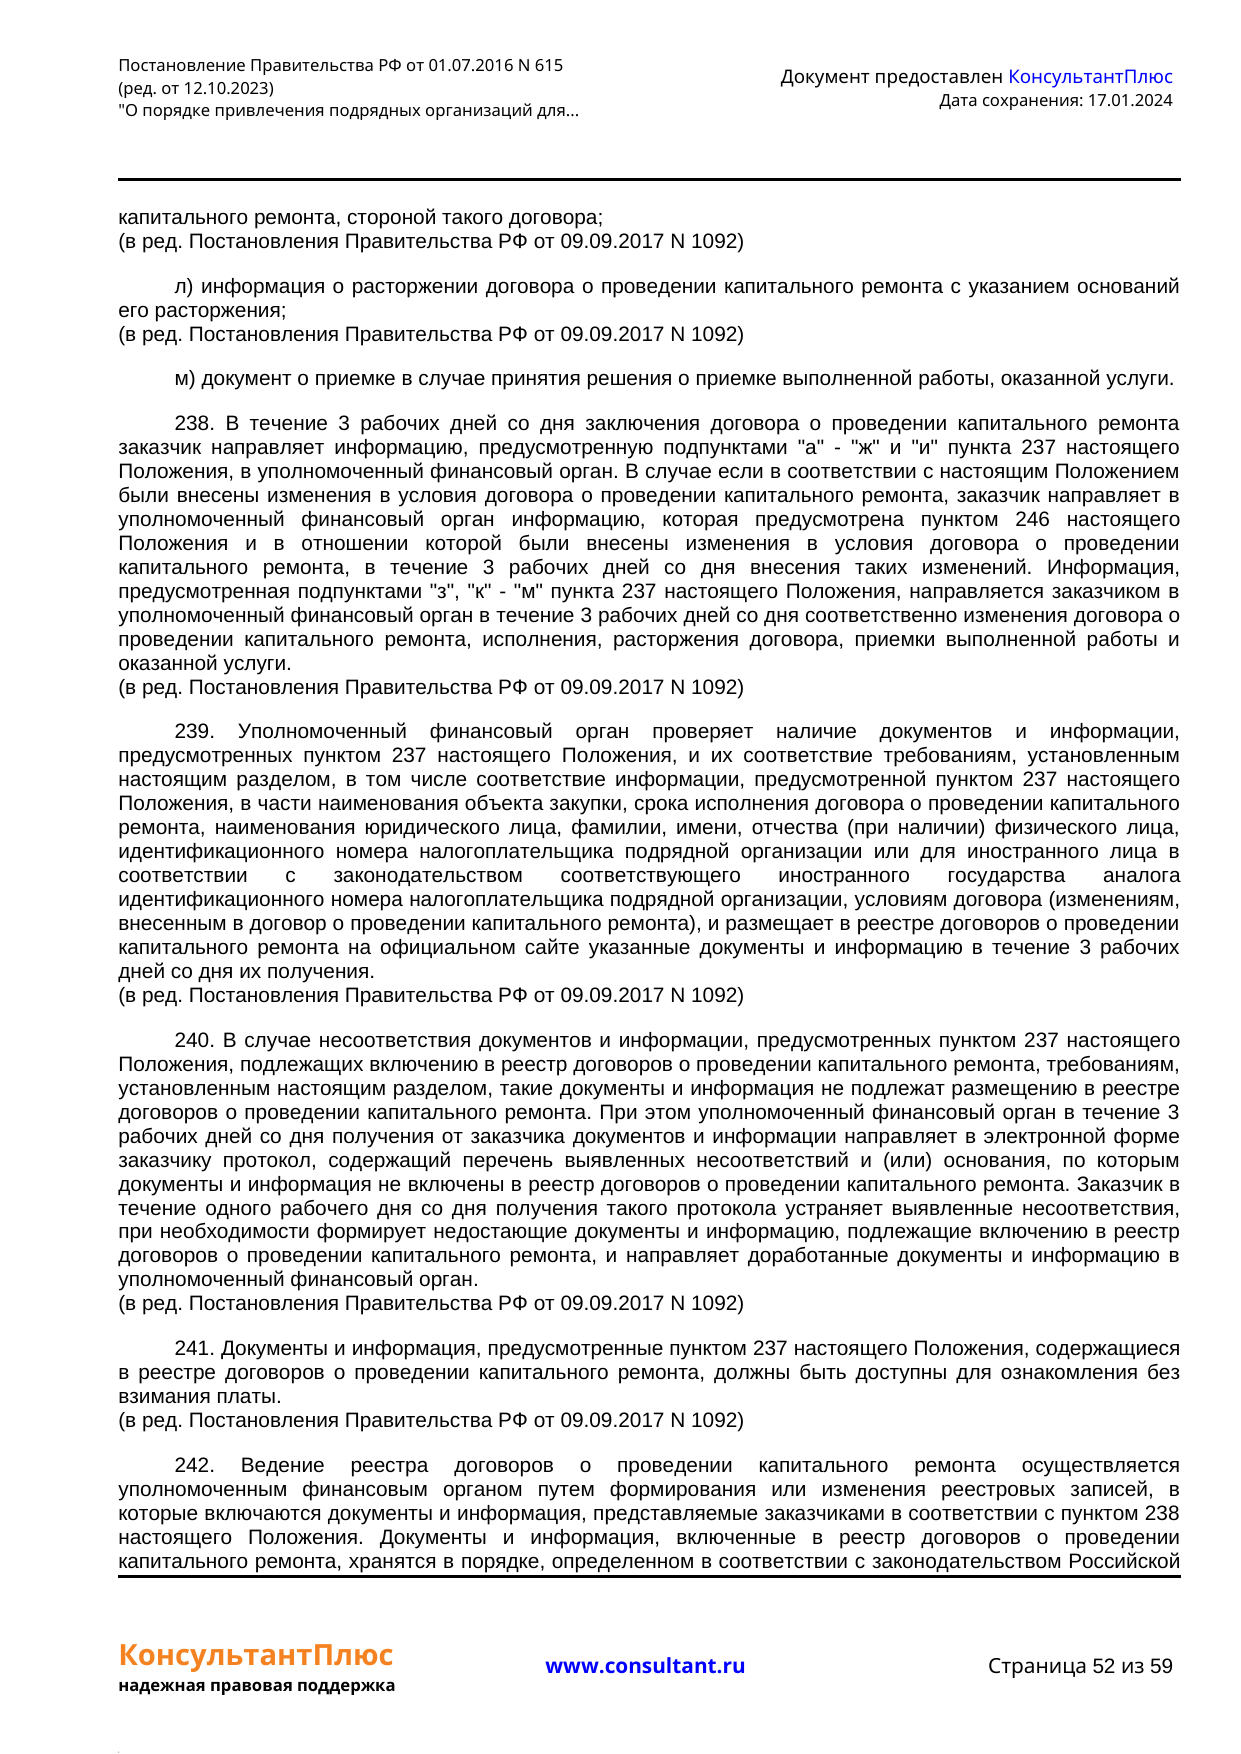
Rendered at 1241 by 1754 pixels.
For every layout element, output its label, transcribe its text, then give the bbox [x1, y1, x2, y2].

text 239. Уполномоченный финансовый орган проверяет наличие документов и информации, предусмотренных пунктом 237 настоящего Положения, и их соответствие требованиям, установленным настоящим разделом, в том числе соответствие информации, предусмотренной пунктом 237 настоящего Положения, в части наименования объекта закупки, срока исполнения договора о проведении капитального ремонта, наименования юридического лица, фамилии, имени, отчества (при наличии) физического лица, идентификационного номера налогоплательщика подрядной организации или для иностранного лица в соответствии с законодательством соответствующего иностранного государства аналога идентификационного номера налогоплательщика подрядной организации, условиям договора (изменениям, внесенным в договор о проведении капитального ремонта), и размещает в реестре договоров о проведении капитального ремонта на официальном сайте указанные документы и информацию в течение 3 рабочих дней со дня их получения. [118, 719, 1181, 983]
text м) документ о приемке в случае принятия решения о приемке выполненной работы, оказанной услуги. [118, 366, 1181, 390]
text 238. В течение 3 рабочих дней со дня заключения договора о проведении капитального ремонта заказчик направляет информацию, предусмотренную подпунктами "а" - "ж" и "и" пункта 237 настоящего Положения, в уполномоченный финансовый орган. В случае если в соответствии с настоящим Положением были внесены изменения в условия договора о проведении капитального ремонта, заказчик направляет в уполномоченный финансовый орган информацию, которая предусмотрена пунктом 246 настоящего Положения и в отношении которой были внесены изменения в условия договора о проведении капитального ремонта, в течение 3 рабочих дней со дня внесения таких изменений. Информация, предусмотренная подпунктами "з", "к" - "м" пункта 237 настоящего Положения, направляется заказчиком в уполномоченный финансовый орган в течение 3 рабочих дней со дня соответственно изменения договора о проведении капитального ремонта, исполнения, расторжения договора, приемки выполненной работы и оказанной услуги. [118, 411, 1181, 674]
text (в ред. Постановления Правительства РФ от 09.09.2017 N 1092) [118, 321, 1181, 345]
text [118, 205, 1181, 229]
text 241. Документы и информация, предусмотренные пунктом 237 настоящего Положения, содержащиеся в реестре договоров о проведении капитального ремонта, должны быть доступны для ознакомления без взимания платы. [118, 1336, 1181, 1408]
text (в ред. Постановления Правительства РФ от 09.09.2017 N 1092) [118, 1408, 1181, 1432]
text 240. В случае несоответствия документов и информации, предусмотренных пунктом 237 настоящего Положения, подлежащих включению в реестр договоров о проведении капитального ремонта, требованиям, установленным настоящим разделом, такие документы и информация не подлежат размещению в реестре договоров о проведении капитального ремонта. При этом уполномоченный финансовый орган в течение 3 рабочих дней со дня получения от заказчика документов и информации направляет в электронной форме заказчику протокол, содержащий перечень выявленных несоответствий и (или) основания, по которым документы и информация не включены в реестр договоров о проведении капитального ремонта. Заказчик в течение одного рабочего дня со дня получения такого протокола устраняет выявленные несоответствия, при необходимости формирует недостающие документы и информацию, подлежащие включению в реестр договоров о проведении капитального ремонта, и направляет доработанные документы и информацию в уполномоченный финансовый орган. [118, 1028, 1181, 1291]
text (в ред. Постановления Правительства РФ от 09.09.2017 N 1092) [118, 229, 1181, 253]
text (в ред. Постановления Правительства РФ от 09.09.2017 N 1092) [118, 983, 1181, 1007]
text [118, 1453, 1181, 1572]
text л) информация о расторжении договора о проведении капитального ремонта с указанием оснований его расторжения; [118, 273, 1181, 321]
text (в ред. Постановления Правительства РФ от 09.09.2017 N 1092) [118, 674, 1181, 698]
text (в ред. Постановления Правительства РФ от 09.09.2017 N 1092) [118, 1291, 1181, 1315]
